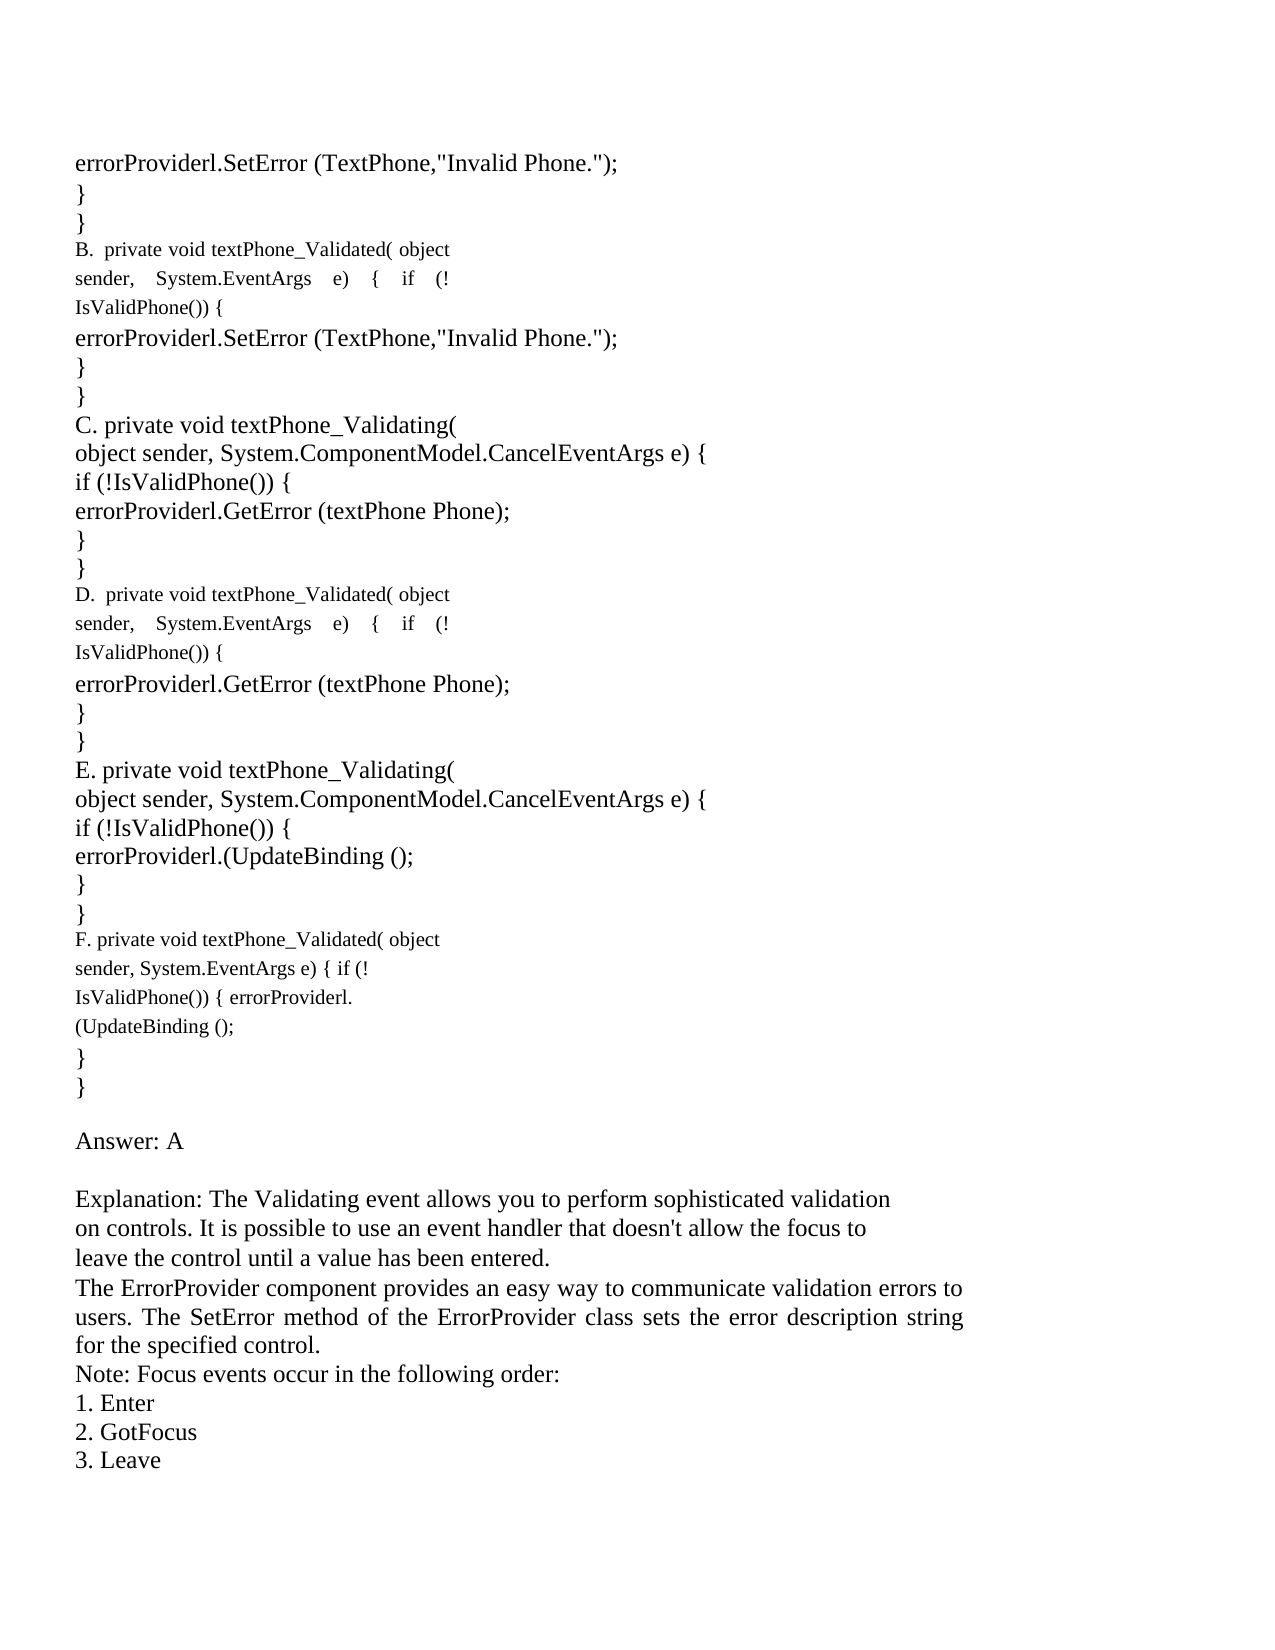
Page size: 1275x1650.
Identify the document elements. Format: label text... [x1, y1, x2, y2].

text } [75, 870, 964, 898]
list private void textPhone_Validating( [75, 755, 964, 784]
text Answer: A [75, 1126, 964, 1155]
text } [75, 726, 964, 755]
text } [75, 208, 964, 237]
text object sender, System.ComponentModel.CancelEventArgs e) { if (!IsValidPhone()) { [75, 784, 708, 841]
text errorProviderl.(UpdateBinding (); [75, 841, 964, 870]
text } [75, 1043, 964, 1072]
text } [75, 352, 964, 381]
text } [75, 179, 964, 208]
list private void textPhone_Validated( object sender, System.EventArgs e) { if (!IsValidPhone()) { [75, 237, 450, 319]
list Enter [75, 1388, 964, 1417]
text errorProviderl.GetError (textPhone Phone); [75, 669, 964, 698]
text } [75, 698, 964, 726]
text } [75, 899, 964, 927]
text errorProviderl.SetError (TextPhone,"Invalid Phone."); [75, 323, 964, 352]
list GotFocus [75, 1417, 964, 1445]
text The ErrorProvider component provides an easy way to communicate validation errors to users. The SetError method of the ErrorProvider class sets the error description string for the specified control. [75, 1273, 964, 1359]
list Leave [75, 1445, 964, 1474]
list private void textPhone_Validating( [75, 410, 964, 438]
text object sender, System.ComponentModel.CancelEventArgs e) { if (!IsValidPhone()) { [75, 438, 708, 496]
text } [75, 1072, 964, 1100]
text } [75, 381, 964, 410]
text F. private void textPhone_Validated( object sender, System.EventArgs e) { if (!IsValidPhone()) { errorProviderl.(UpdateBinding (); [75, 927, 450, 1038]
text errorProviderl.GetError (textPhone Phone); [75, 496, 964, 525]
text Explanation: The Validating event allows you to perform sophisticated validation on controls. It is possible to use an event handler that doesn't allow the focus to leave the control until a value has been entered. [75, 1184, 892, 1272]
text Note: Focus events occur in the following order: [75, 1359, 964, 1388]
text } [75, 553, 964, 582]
list private void textPhone_Validated( object sender, System.EventArgs e) { if (!IsValidPhone()) { [75, 582, 450, 664]
text } [75, 525, 964, 553]
text errorProviderl.SetError (TextPhone,"Invalid Phone."); [75, 148, 964, 177]
